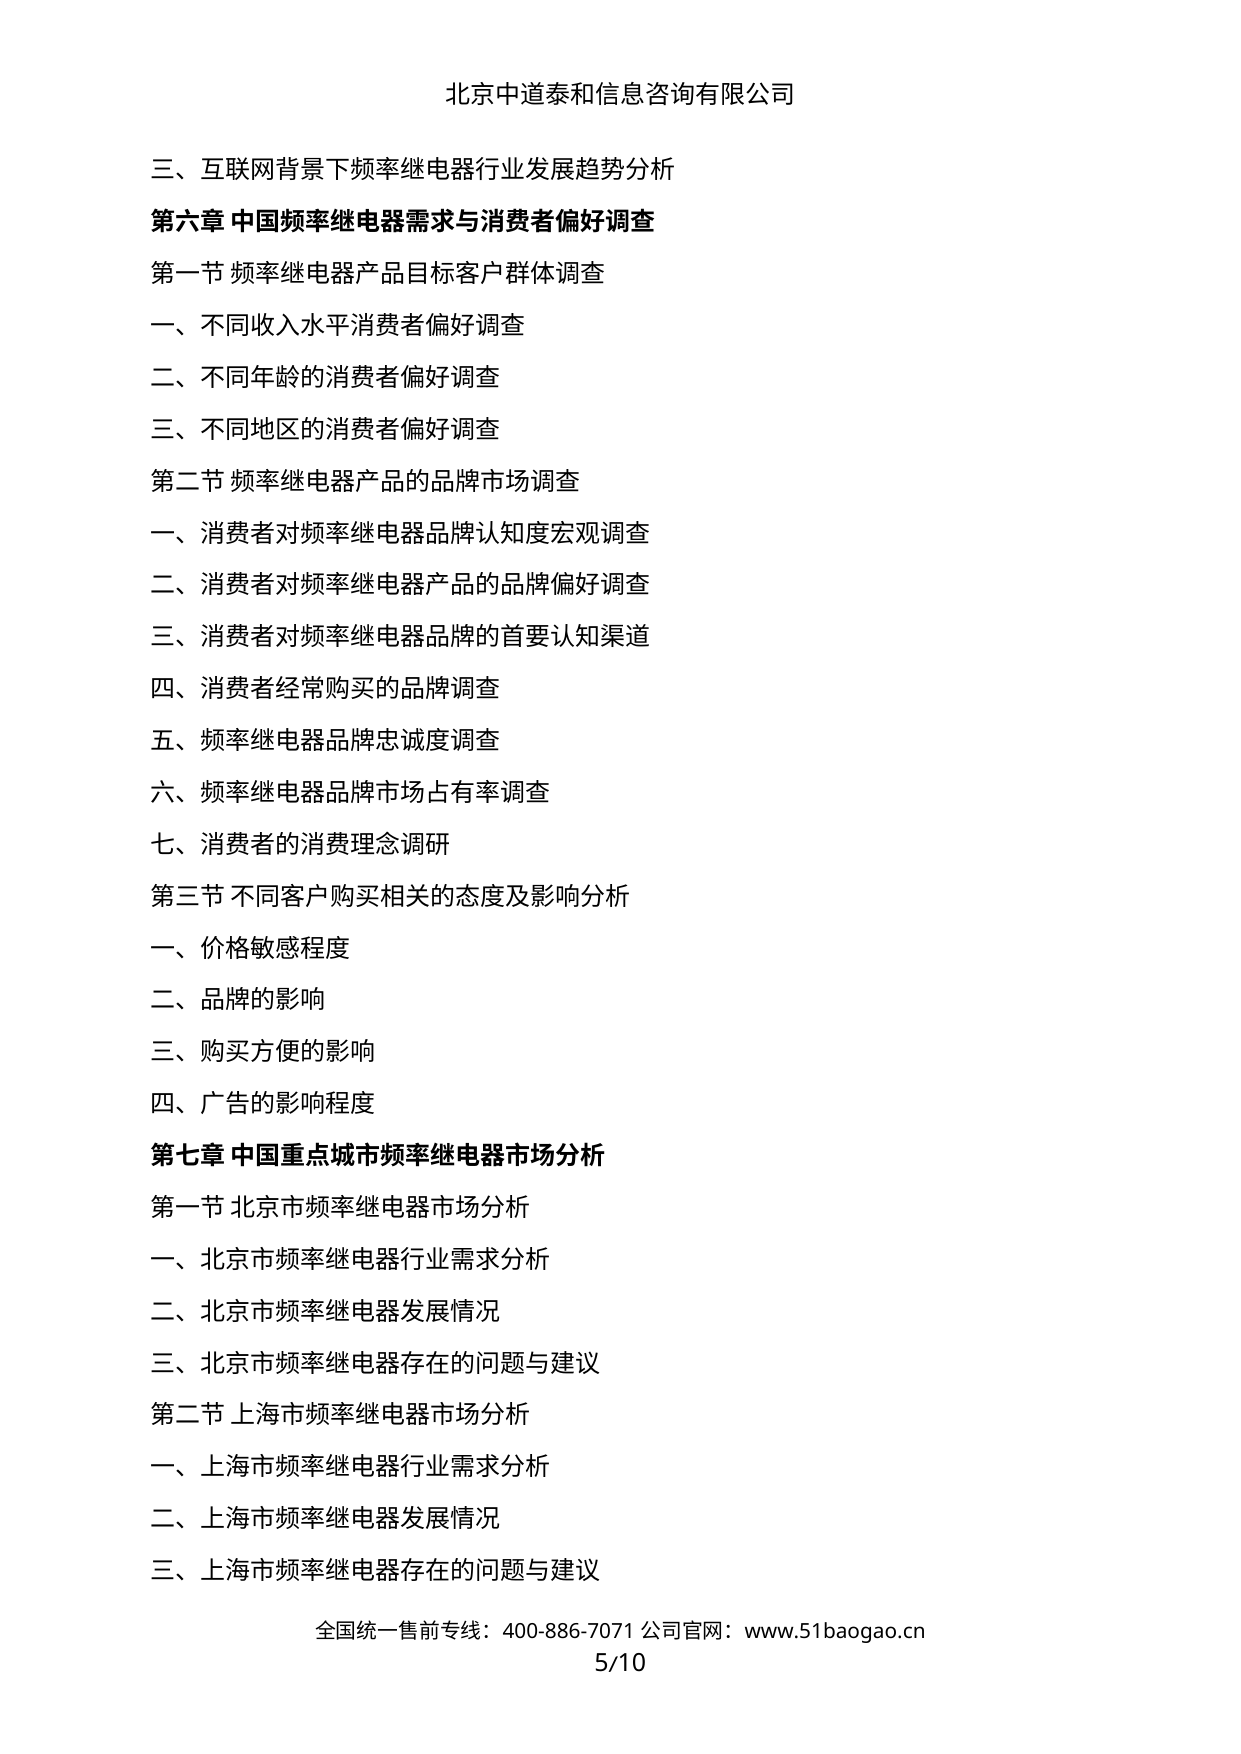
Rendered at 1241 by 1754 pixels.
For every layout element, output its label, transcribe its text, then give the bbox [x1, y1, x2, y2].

text 一、北京市频率继电器行业需求分析 [150, 1239, 1090, 1276]
text 一、消费者对频率继电器品牌认知度宏观调查 [150, 513, 1090, 549]
text 五、频率继电器品牌忠诚度调查 [150, 721, 1090, 757]
text 第一节 频率继电器产品目标客户群体调查 [150, 254, 1090, 290]
text 第三节 不同客户购买相关的态度及影响分析 [150, 876, 1090, 912]
text 三、消费者对频率继电器品牌的首要认知渠道 [150, 617, 1090, 653]
text 第七章 中国重点城市频率继电器市场分析 [150, 1136, 1090, 1172]
text 二、品牌的影响 [150, 980, 1090, 1016]
text 第一节 北京市频率继电器市场分析 [150, 1187, 1090, 1224]
text 二、不同年龄的消费者偏好调查 [150, 357, 1090, 394]
text 二、北京市频率继电器发展情况 [150, 1291, 1090, 1327]
text 一、上海市频率继电器行业需求分析 [150, 1447, 1090, 1483]
text 一、价格敏感程度 [150, 928, 1090, 964]
text 四、广告的影响程度 [150, 1084, 1090, 1120]
text 六、频率继电器品牌市场占有率调查 [150, 772, 1090, 809]
text 一、不同收入水平消费者偏好调查 [150, 306, 1090, 342]
text 二、上海市频率继电器发展情况 [150, 1499, 1090, 1535]
text 三、购买方便的影响 [150, 1032, 1090, 1068]
text 三、上海市频率继电器存在的问题与建议 [150, 1551, 1090, 1587]
text 第二节 上海市频率继电器市场分析 [150, 1395, 1090, 1431]
text 三、北京市频率继电器存在的问题与建议 [150, 1343, 1090, 1379]
text 三、互联网背景下频率继电器行业发展趋势分析 [150, 150, 1090, 186]
text 第二节 频率继电器产品的品牌市场调查 [150, 461, 1090, 497]
text 二、消费者对频率继电器产品的品牌偏好调查 [150, 565, 1090, 601]
text 三、不同地区的消费者偏好调查 [150, 409, 1090, 446]
text 七、消费者的消费理念调研 [150, 824, 1090, 861]
text 四、消费者经常购买的品牌调查 [150, 669, 1090, 705]
text 第六章 中国频率继电器需求与消费者偏好调查 [150, 202, 1090, 238]
